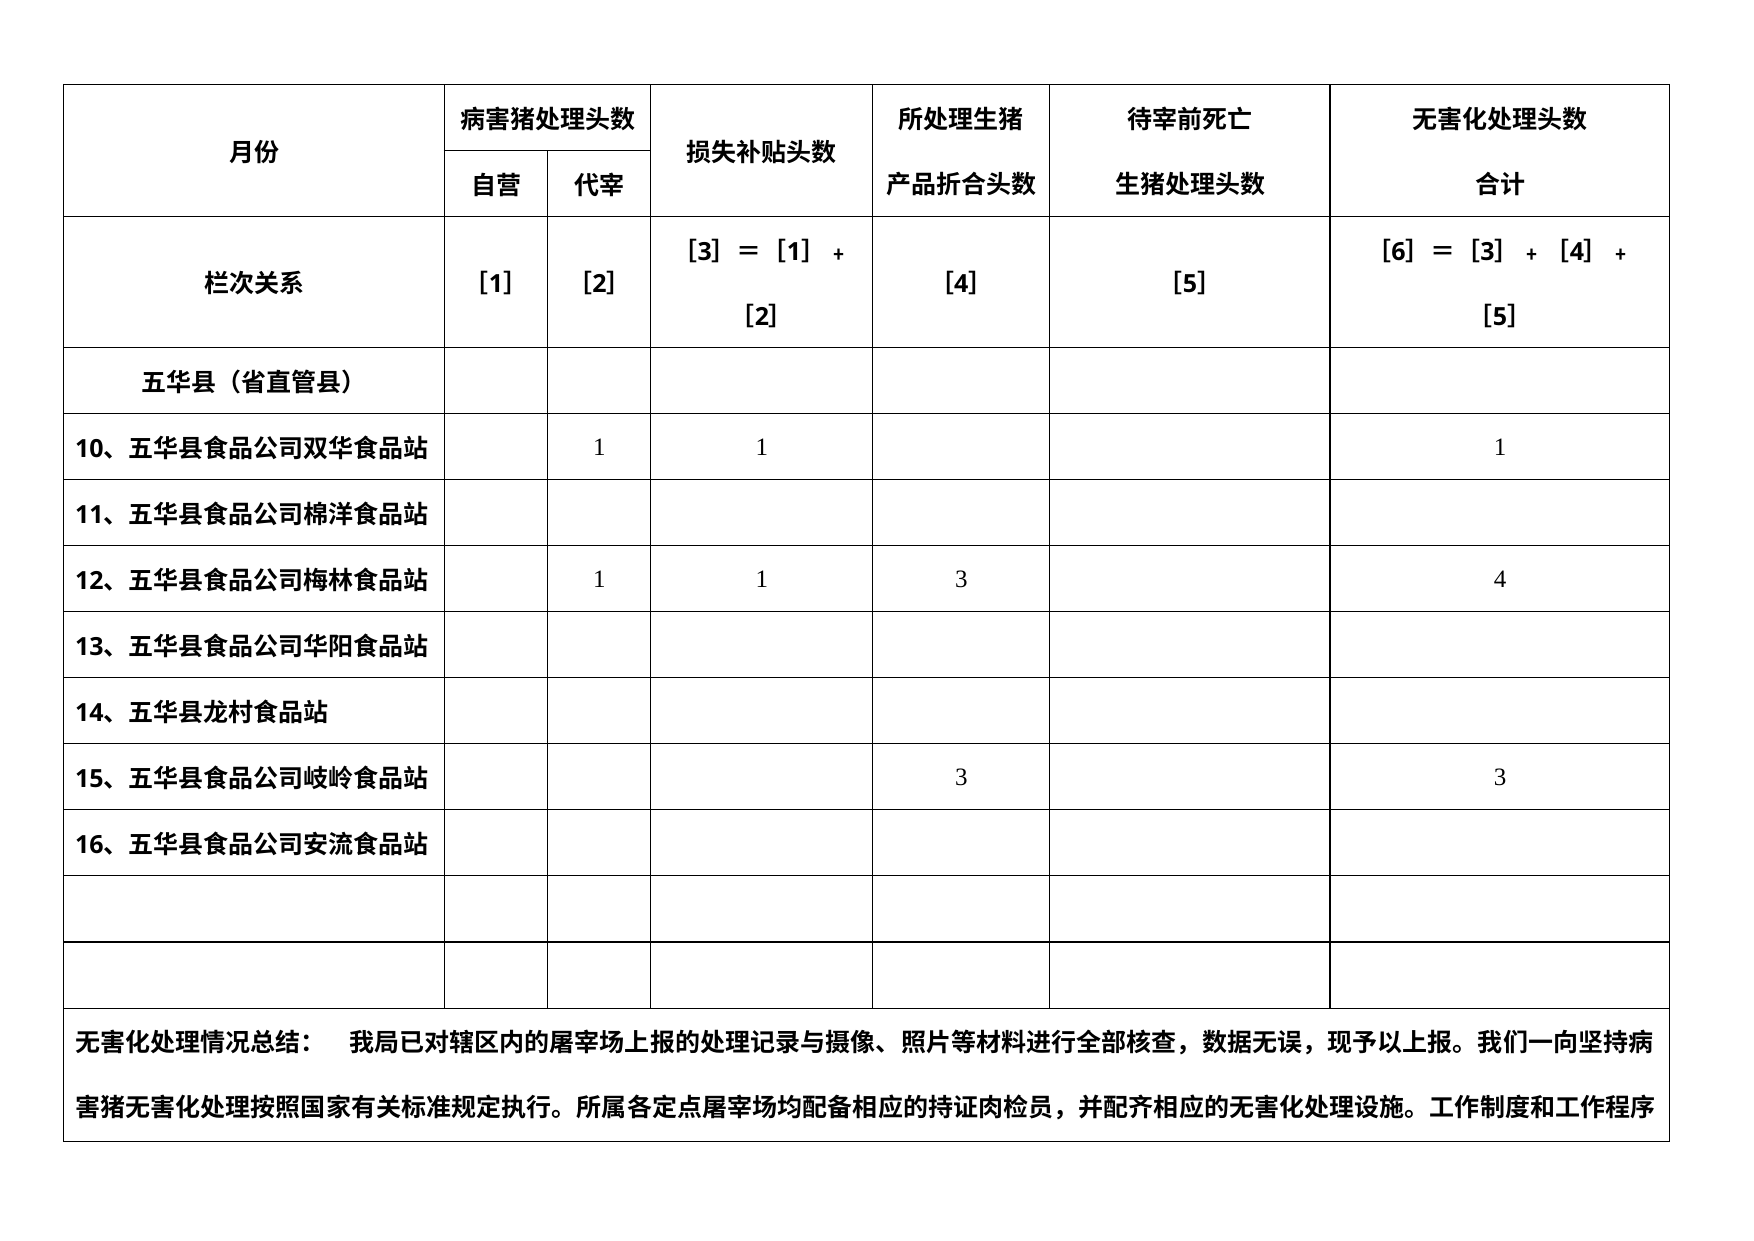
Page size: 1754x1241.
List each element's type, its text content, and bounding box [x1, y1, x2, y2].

table_cell 1 [651, 546, 872, 611]
table_cell [1050, 943, 1329, 1007]
table_cell [548, 810, 650, 875]
table_cell [445, 546, 547, 611]
table_cell [548, 678, 650, 743]
table_cell [1050, 480, 1329, 545]
table_cell [445, 876, 547, 941]
table_cell [873, 348, 1049, 413]
table_cell [64, 876, 444, 941]
table_cell 3 [1331, 744, 1669, 809]
table_cell 13、五华县食品公司华阳食品站 [64, 612, 444, 677]
table_header 病害猪处理头数 [445, 85, 650, 150]
table_cell ［6］＝［3］﹢［4］﹢［5］ [1331, 217, 1669, 347]
table_cell 3 [873, 744, 1049, 809]
table_cell [548, 744, 650, 809]
table_cell ［4］ [873, 217, 1049, 347]
table_cell [1331, 943, 1669, 1007]
table_cell [64, 943, 444, 1007]
table_cell [1331, 348, 1669, 413]
table_cell [651, 943, 872, 1007]
table_cell [1331, 810, 1669, 875]
table_cell [1050, 876, 1329, 941]
table_cell [1050, 612, 1329, 677]
table_cell [651, 678, 872, 743]
table_cell [651, 876, 872, 941]
table_cell [651, 810, 872, 875]
table_cell [873, 678, 1049, 743]
table_cell 15、五华县食品公司岐岭食品站 [64, 744, 444, 809]
table_cell 11、五华县食品公司棉洋食品站 [64, 480, 444, 545]
table_cell 1 [548, 546, 650, 611]
table_cell [1050, 744, 1329, 809]
table_cell ［5］ [1050, 217, 1329, 347]
table_cell 4 [1331, 546, 1669, 611]
table_header 待宰前死亡 生猪处理头数 [1050, 85, 1329, 216]
table_cell 1 [548, 414, 650, 479]
table_cell 14、五华县龙村食品站 [64, 678, 444, 743]
table_cell [445, 943, 547, 1007]
table_cell [445, 612, 547, 677]
table_cell [1331, 876, 1669, 941]
table_cell [445, 348, 547, 413]
table_cell [1050, 414, 1329, 479]
table_cell 10、五华县食品公司双华食品站 [64, 414, 444, 479]
table_cell [873, 876, 1049, 941]
table_header 月份 [64, 85, 444, 216]
table_cell [445, 480, 547, 545]
table_cell 代宰 [548, 151, 650, 216]
table_cell [548, 348, 650, 413]
table_header 损失补贴头数 [651, 85, 872, 216]
table_cell [873, 810, 1049, 875]
table_cell [1331, 480, 1669, 545]
table_cell ［2］ [548, 217, 650, 347]
table_cell 3 [873, 546, 1049, 611]
table_cell [1331, 612, 1669, 677]
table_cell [64, 1009, 1669, 1141]
table_cell [651, 348, 872, 413]
table_cell [445, 414, 547, 479]
table_cell [548, 612, 650, 677]
table_cell ［3］＝［1］﹢［2］ [651, 217, 872, 347]
table_cell 五华县（省直管县） [64, 348, 444, 413]
table_cell 自营 [445, 151, 547, 216]
table_cell [873, 414, 1049, 479]
table_cell [1050, 546, 1329, 611]
table_cell [445, 678, 547, 743]
table_cell [445, 810, 547, 875]
table_cell [445, 744, 547, 809]
table_cell [1050, 678, 1329, 743]
table_cell 12、五华县食品公司梅林食品站 [64, 546, 444, 611]
table_cell [873, 943, 1049, 1007]
table_cell 16、五华县食品公司安流食品站 [64, 810, 444, 875]
table_cell ［1］ [445, 217, 547, 347]
table_cell 1 [651, 414, 872, 479]
table_cell [651, 480, 872, 545]
table_cell [873, 612, 1049, 677]
table_cell [548, 480, 650, 545]
table_cell [1050, 348, 1329, 413]
table_cell 1 [1331, 414, 1669, 479]
table_cell [651, 744, 872, 809]
table_cell [873, 480, 1049, 545]
table_cell [651, 612, 872, 677]
table_cell [548, 943, 650, 1007]
table_cell [1050, 810, 1329, 875]
table_cell [548, 876, 650, 941]
table_cell 栏次关系 [64, 217, 444, 347]
table_header 所处理生猪 产品折合头数 [873, 85, 1049, 216]
table_header 无害化处理头数 合计 [1331, 85, 1669, 216]
table_cell [1331, 678, 1669, 743]
